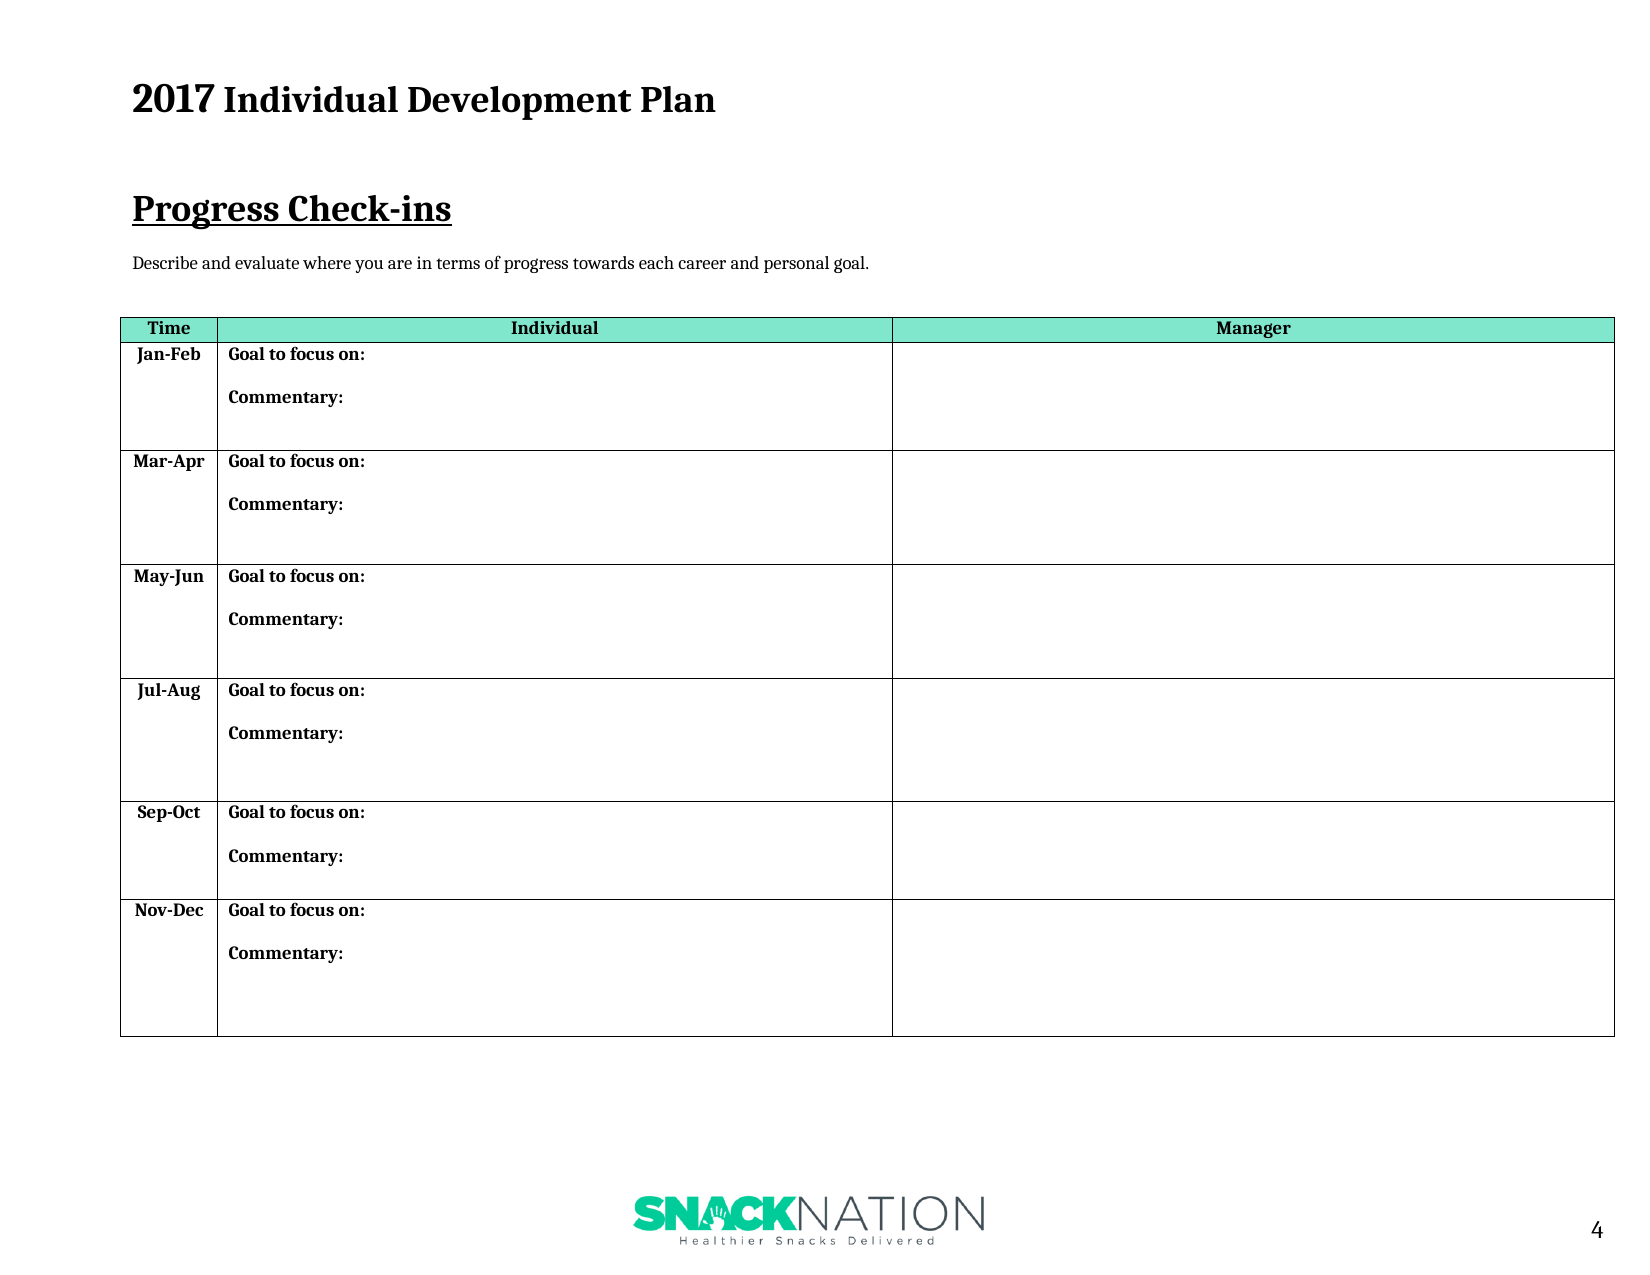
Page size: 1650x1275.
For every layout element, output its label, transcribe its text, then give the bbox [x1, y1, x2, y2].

table_cell Jan-Feb [121, 343, 217, 450]
table_cell [893, 802, 1614, 898]
table_cell Goal to focus on: Commentary: [218, 802, 892, 898]
table_cell Mar-Apr [121, 451, 217, 564]
table_cell [893, 900, 1614, 1036]
table_header Individual [218, 318, 892, 342]
table_cell Goal to focus on: Commentary: [218, 451, 892, 564]
table_cell [893, 565, 1614, 678]
table_cell May-Jun [121, 565, 217, 678]
table_cell Goal to focus on: Commentary: [218, 565, 892, 678]
table_cell Goal to focus on: Commentary: [218, 343, 892, 450]
table_cell Goal to focus on: Commentary: [218, 679, 892, 801]
table_cell Jul-Aug [121, 679, 217, 801]
table_cell Sep-Oct [121, 802, 217, 898]
text Progress Check-ins [132, 187, 1603, 231]
table_cell Goal to focus on: Commentary: [218, 900, 892, 1036]
table_cell Nov-Dec [121, 900, 217, 1036]
picture [589, 1087, 1027, 1275]
text Describe and evaluate where you are in terms of progress towards each career and personal goal. [132, 252, 1603, 274]
table_header Time [121, 318, 217, 342]
table_cell [893, 343, 1614, 450]
table_cell [893, 451, 1614, 564]
table_cell [893, 679, 1614, 801]
table_header Manager [893, 318, 1614, 342]
